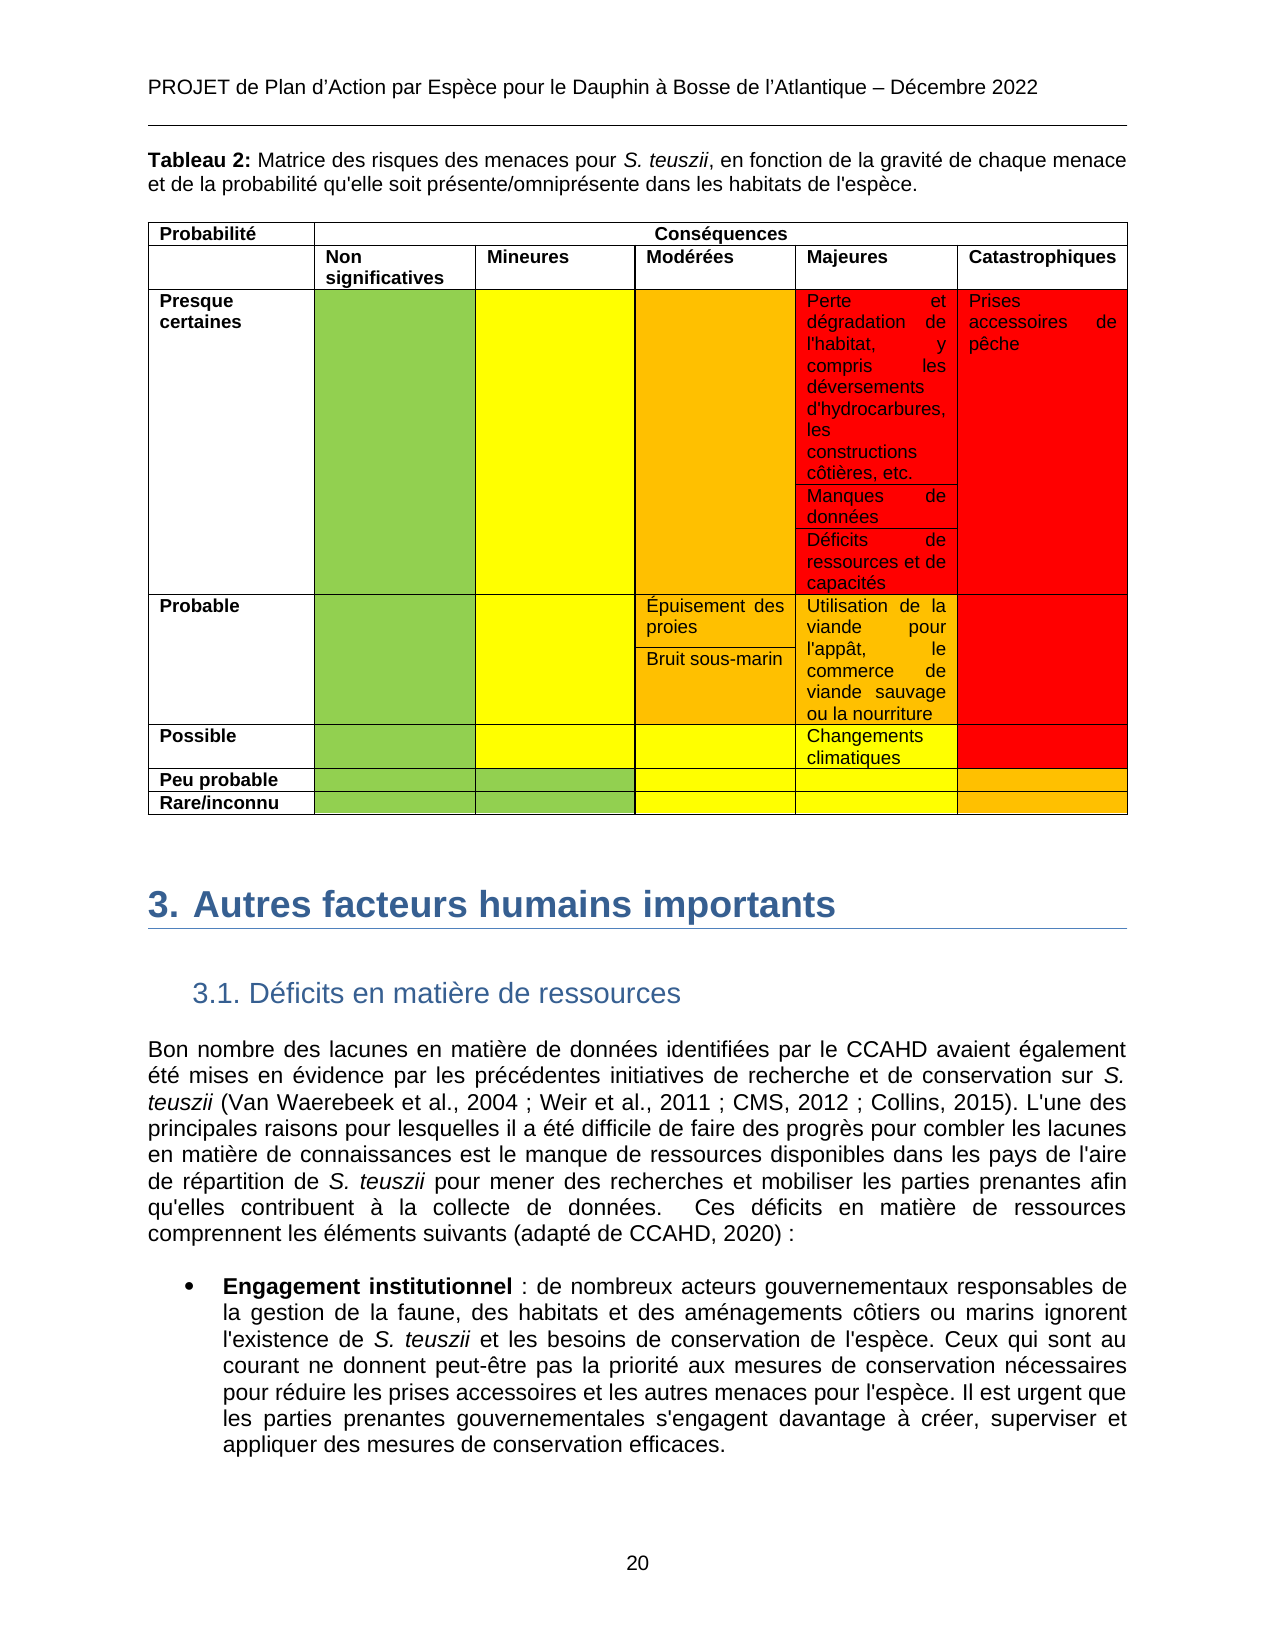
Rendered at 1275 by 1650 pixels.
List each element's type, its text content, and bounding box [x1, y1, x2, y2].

table_cell Déficits de ressources et de capacités [796, 529, 957, 594]
table_cell [315, 792, 475, 813]
table_cell [476, 769, 634, 791]
subtitle Autres facteurs humains importants [148, 882, 1127, 928]
table_cell [315, 769, 475, 791]
table_cell [476, 595, 634, 724]
table_cell [958, 769, 1127, 791]
table_cell [636, 792, 795, 813]
list Engagement institutionnel : de nombreux acteurs gouvernementaux responsables de la gestion de la faune, des habitats et des aménagements côtiers ou marins ignorent l'existence de S. teuszii et les besoins de conservation de l'espèce. Ceux qui sont au courant ne donnent peut-être pas la priorité aux mesures de conservation nécessaires pour réduire les prises accessoires et les autres menaces pour l'espèce. Il est urgent que les parties prenantes gouvernementales s'engagent davantage à créer, superviser et appliquer des mesures de conservation efficaces. [185, 1273, 1127, 1457]
table_cell [476, 290, 634, 594]
table_cell Perte et dégradation de l'habitat, y compris les déversements d'hydrocarbures, les constructions côtières, etc. [796, 290, 957, 484]
table_cell Catastrophiques [958, 246, 1127, 289]
text Bon nombre des lacunes en matière de données identifiées par le CCAHD avaient également été mises en évidence par les précédentes initiatives de recherche et de conservation sur S. teuszii (Van Waerebeek et al., 2004 ; Weir et al., 2011 ; CMS, 2012 ; Collins, 2015). L'une des principales raisons pour lesquelles il a été difficile de faire des progrès pour combler les lacunes en matière de connaissances est le manque de ressources disponibles dans les pays de l'aire de répartition de S. teuszii pour mener des recherches et mobiliser les parties prenantes afin qu'elles contribuent à la collecte de données. Ces déficits en matière de ressources comprennent les éléments suivants (adapté de CCAHD, 2020) : [148, 1036, 1127, 1247]
table_cell Modérées [636, 246, 795, 289]
table_cell Probable [149, 595, 314, 724]
table_cell [636, 290, 795, 594]
table_cell [958, 725, 1127, 768]
text Tableau 2: Matrice des risques des menaces pour S. teuszii, en fonction de la gravité de chaque menace et de la probabilité qu'elle soit présente/omniprésente dans les habitats de l'espèce. [148, 148, 1127, 196]
table_cell [476, 725, 634, 768]
table_cell Changements climatiques [796, 725, 957, 768]
table_cell [958, 595, 1127, 724]
table_header Probabilité [149, 223, 314, 244]
table_cell Majeures [796, 246, 957, 289]
table_cell [315, 725, 475, 768]
table_cell Possible [149, 725, 314, 768]
table_cell [636, 769, 795, 791]
table_cell [796, 769, 957, 791]
table_cell Presque certaines [149, 290, 314, 594]
table_header Conséquences [315, 223, 1127, 244]
table_cell [796, 792, 957, 813]
table_cell Manques de données [796, 485, 957, 528]
subtitle 3.1. Déficits en matière de ressources [192, 976, 1127, 1009]
table_cell Mineures [476, 246, 634, 289]
table_cell [958, 792, 1127, 813]
table_cell [315, 595, 475, 724]
table_cell Peu probable [149, 769, 314, 791]
table_cell Prises accessoires de pêche [958, 290, 1127, 594]
table_cell Rare/inconnu [149, 792, 314, 813]
table_cell [315, 290, 475, 594]
table_cell Bruit sous-marin [636, 648, 795, 724]
table_cell [476, 792, 634, 813]
table_cell Épuisement des proies [636, 595, 795, 647]
table_cell [149, 246, 314, 289]
table_cell Non significatives [315, 246, 475, 289]
table_cell [636, 725, 795, 768]
table_cell Utilisation de la viande pour l'appât, le commerce de viande sauvage ou la nourriture [796, 595, 957, 724]
